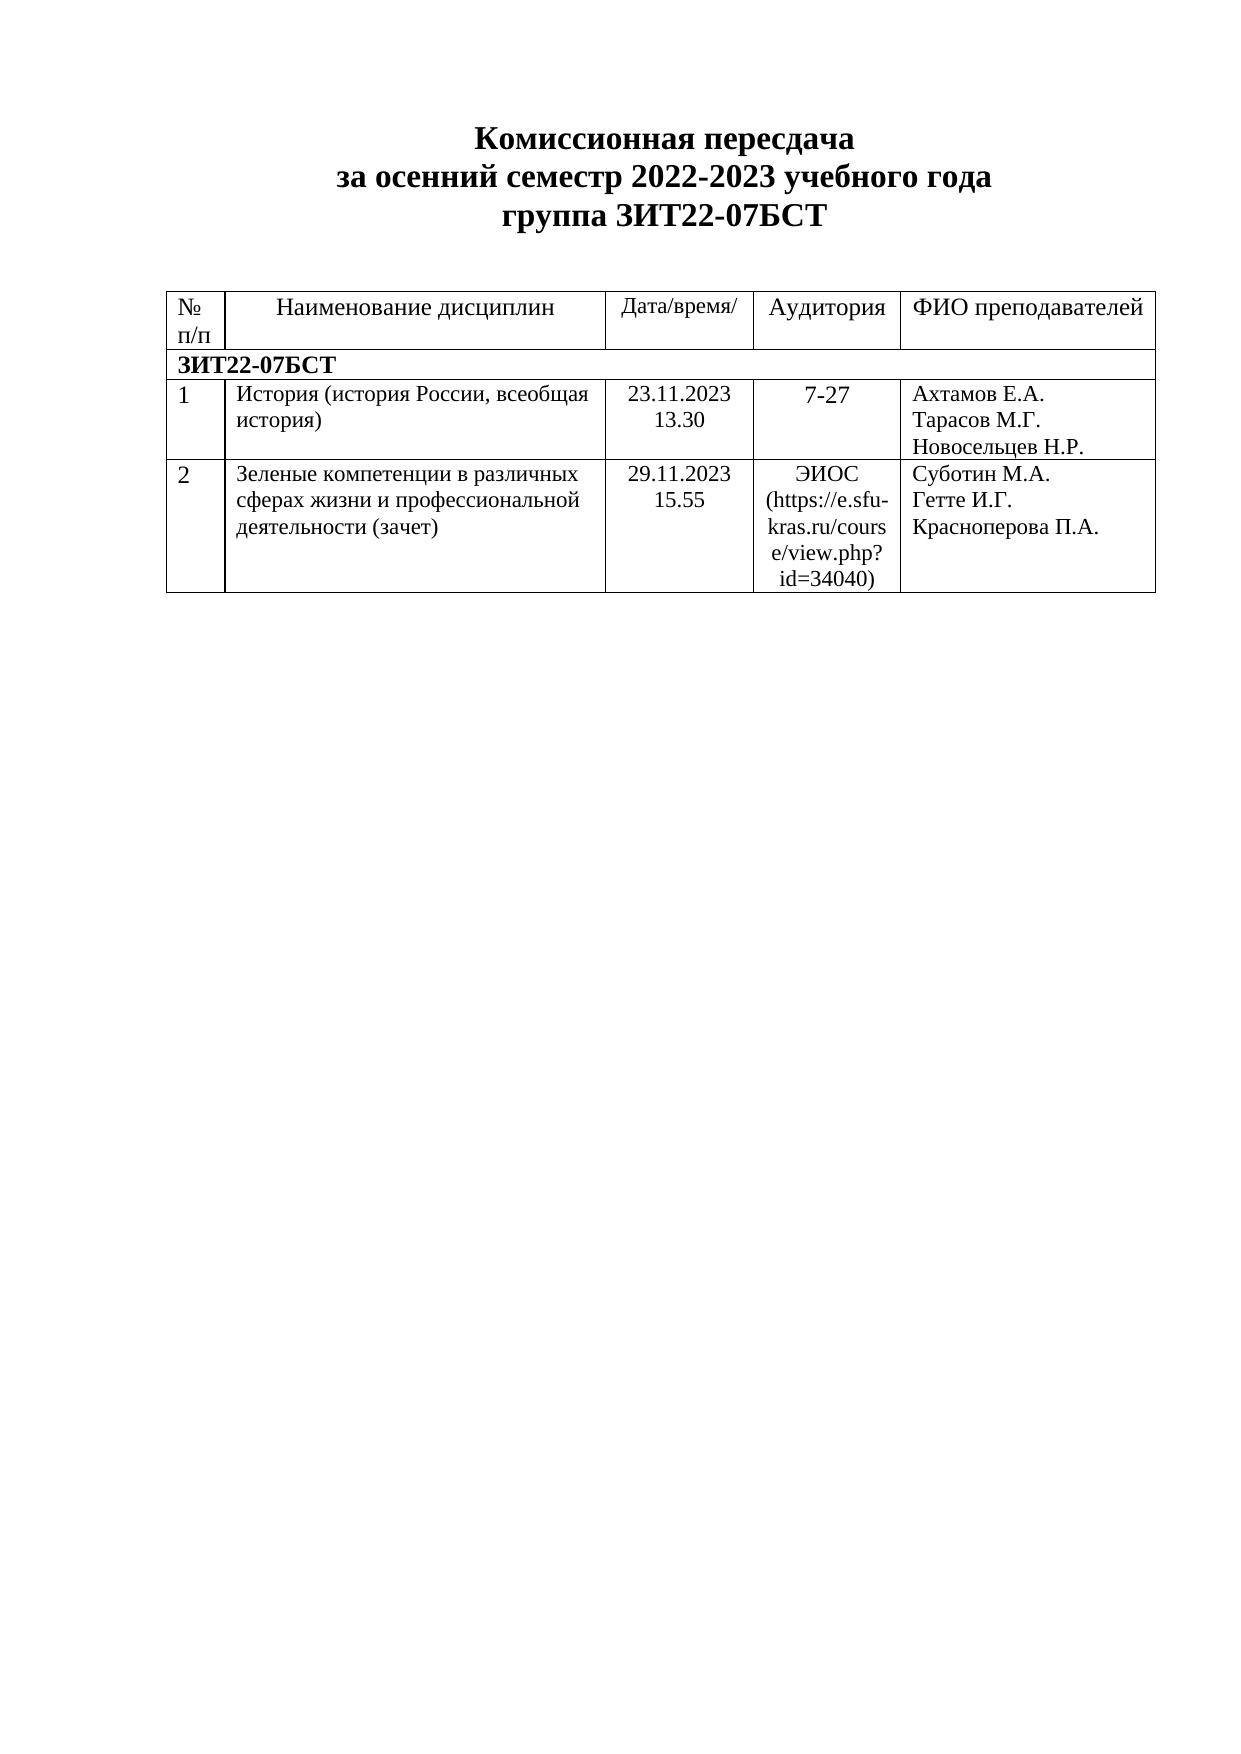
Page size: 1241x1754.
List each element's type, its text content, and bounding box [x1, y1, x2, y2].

table_cell Зеленые компетенции в различных сферах жизни и профессиональной деятельности (зачет) [226, 460, 605, 592]
table_cell 23.11.2023 13.30 [606, 380, 753, 459]
table_header Аудитория [754, 292, 900, 349]
text за осенний семестр 2022-2023 учебного года [177, 156, 1152, 195]
table_header Дата/время/ [606, 292, 753, 349]
table_cell 29.11.2023 15.55 [606, 460, 753, 592]
table_cell Суботин М.А. Гетте И.Г. Красноперова П.А. [901, 460, 1155, 592]
table_cell История (история России, всеобщая история) [226, 380, 605, 459]
table_cell 1 [167, 380, 224, 459]
table_header ФИО преподавателей [901, 292, 1155, 349]
text Комиссионная пересдача [177, 118, 1152, 156]
table_cell 2 [167, 460, 224, 592]
table_cell 7-27 [754, 380, 900, 459]
table_cell ЭИОС (https://e.sfu-kras.ru/course/view.php?id=34040) [754, 460, 900, 592]
text группа ЗИТ22-07БСТ [177, 195, 1152, 233]
table_header Наименование дисциплин [226, 292, 605, 349]
